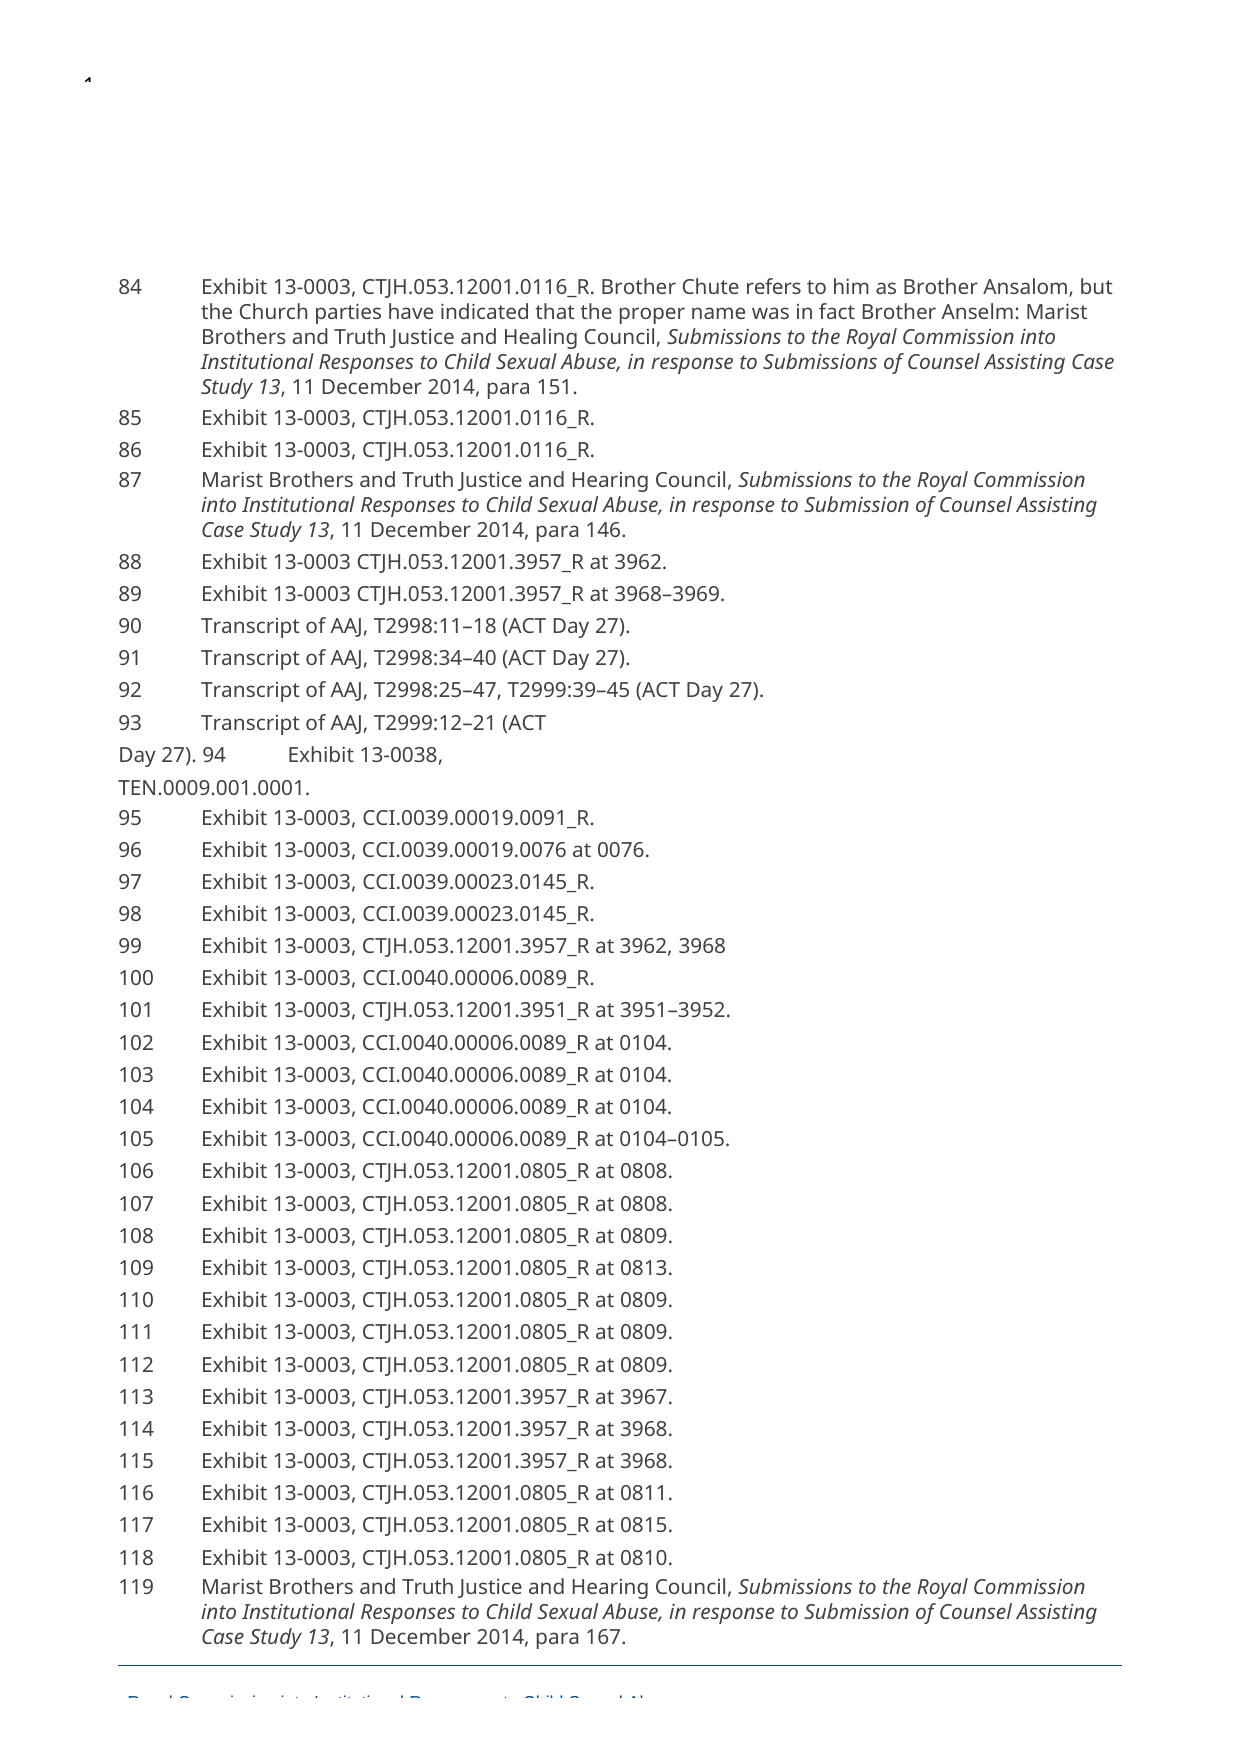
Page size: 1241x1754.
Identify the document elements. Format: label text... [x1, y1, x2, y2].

text 113 Exhibit 13-0003, CTJH.053.12001.3957_R at 3967. [118, 1382, 1134, 1410]
text 95 Exhibit 13-0003, CCI.0039.00019.0091_R. [118, 806, 1134, 831]
text 96 Exhibit 13-0003, CCI.0039.00019.0076 at 0076. [118, 835, 1134, 863]
text 111 Exhibit 13-0003, CTJH.053.12001.0805_R at 0809. [118, 1317, 1134, 1346]
text 86 Exhibit 13-0003, CTJH.053.12001.0116_R. [118, 436, 1134, 464]
text 97 Exhibit 13-0003, CCI.0039.00023.0145_R. [118, 867, 1134, 895]
text 99 Exhibit 13-0003, CTJH.053.12001.3957_R at 3962, 3968 [118, 931, 1134, 960]
text 88 Exhibit 13-0003 CTJH.053.12001.3957_R at 3962. [118, 547, 1134, 575]
text 118 Exhibit 13-0003, CTJH.053.12001.0805_R at 0810. [118, 1543, 1134, 1571]
text 92 Transcript of AAJ, T2998:25–47, T2999:39–45 (ACT Day 27). [118, 676, 1134, 704]
text 100 Exhibit 13-0003, CCI.0040.00006.0089_R. [118, 963, 1134, 992]
text 112 Exhibit 13-0003, CTJH.053.12001.0805_R at 0809. [118, 1350, 1134, 1378]
text 119 Marist Brothers and Truth Justice and Hearing Council, Submissions to the Royal Commission into Institutional Responses to Child Sexual Abuse, in response to Submission of Counsel Assisting Case Study 13, 11 December 2014, para 167. [118, 1575, 1114, 1650]
text 104 Exhibit 13-0003, CCI.0040.00006.0089_R at 0104. [118, 1092, 1134, 1121]
text 105 Exhibit 13-0003, CCI.0040.00006.0089_R at 0104–0105. [118, 1124, 1134, 1153]
text 116 Exhibit 13-0003, CTJH.053.12001.0805_R at 0811. [118, 1478, 1134, 1507]
text 87 Marist Brothers and Truth Justice and Hearing Council, Submissions to the Royal Commission into Institutional Responses to Child Sexual Abuse, in response to Submission of Counsel Assisting Case Study 13, 11 December 2014, para 146. [118, 468, 1114, 543]
text 85 Exhibit 13-0003, CTJH.053.12001.0116_R. [118, 403, 1134, 432]
text 115 Exhibit 13-0003, CTJH.053.12001.3957_R at 3968. [118, 1446, 1134, 1475]
list Transcript of AAJ, T2998:11–18 (ACT Day 27). [118, 611, 1134, 640]
text 103 Exhibit 13-0003, CCI.0040.00006.0089_R at 0104. [118, 1060, 1134, 1088]
text 102 Exhibit 13-0003, CCI.0040.00006.0089_R at 0104. [118, 1028, 1134, 1056]
list Transcript of AAJ, T2998:34–40 (ACT Day 27). [118, 643, 1134, 672]
text 101 Exhibit 13-0003, CTJH.053.12001.3951_R at 3951–3952. [118, 996, 1134, 1024]
text 93 Transcript of AAJ, T2999:12–21 (ACT Day 27). 94 Exhibit 13-0038, TEN.0009.001.0001. [118, 708, 577, 801]
text 110 Exhibit 13-0003, CTJH.053.12001.0805_R at 0809. [118, 1285, 1134, 1314]
text 109 Exhibit 13-0003, CTJH.053.12001.0805_R at 0813. [118, 1253, 1134, 1282]
text 98 Exhibit 13-0003, CCI.0039.00023.0145_R. [118, 899, 1134, 927]
text 117 Exhibit 13-0003, CTJH.053.12001.0805_R at 0815. [118, 1511, 1134, 1539]
text 84 Exhibit 13-0003, CTJH.053.12001.0116_R. Brother Chute refers to him as Brother Ansalom, but the Church parties have indicated that the proper name was in fact Brother Anselm: Marist Brothers and Truth Justice and Healing Council, Submissions to the Royal Commission into Institutional Responses to Child Sexual Abuse, in response to Submissions of Counsel Assisting Case Study 13, 11 December 2014, para 151. [118, 274, 1120, 399]
text 108 Exhibit 13-0003, CTJH.053.12001.0805_R at 0809. [118, 1221, 1134, 1249]
text 107 Exhibit 13-0003, CTJH.053.12001.0805_R at 0808. [118, 1189, 1134, 1217]
text 89 Exhibit 13-0003 CTJH.053.12001.3957_R at 3968–3969. [118, 579, 1134, 607]
text 106 Exhibit 13-0003, CTJH.053.12001.0805_R at 0808. [118, 1157, 1134, 1185]
text 114 Exhibit 13-0003, CTJH.053.12001.3957_R at 3968. [118, 1414, 1134, 1442]
